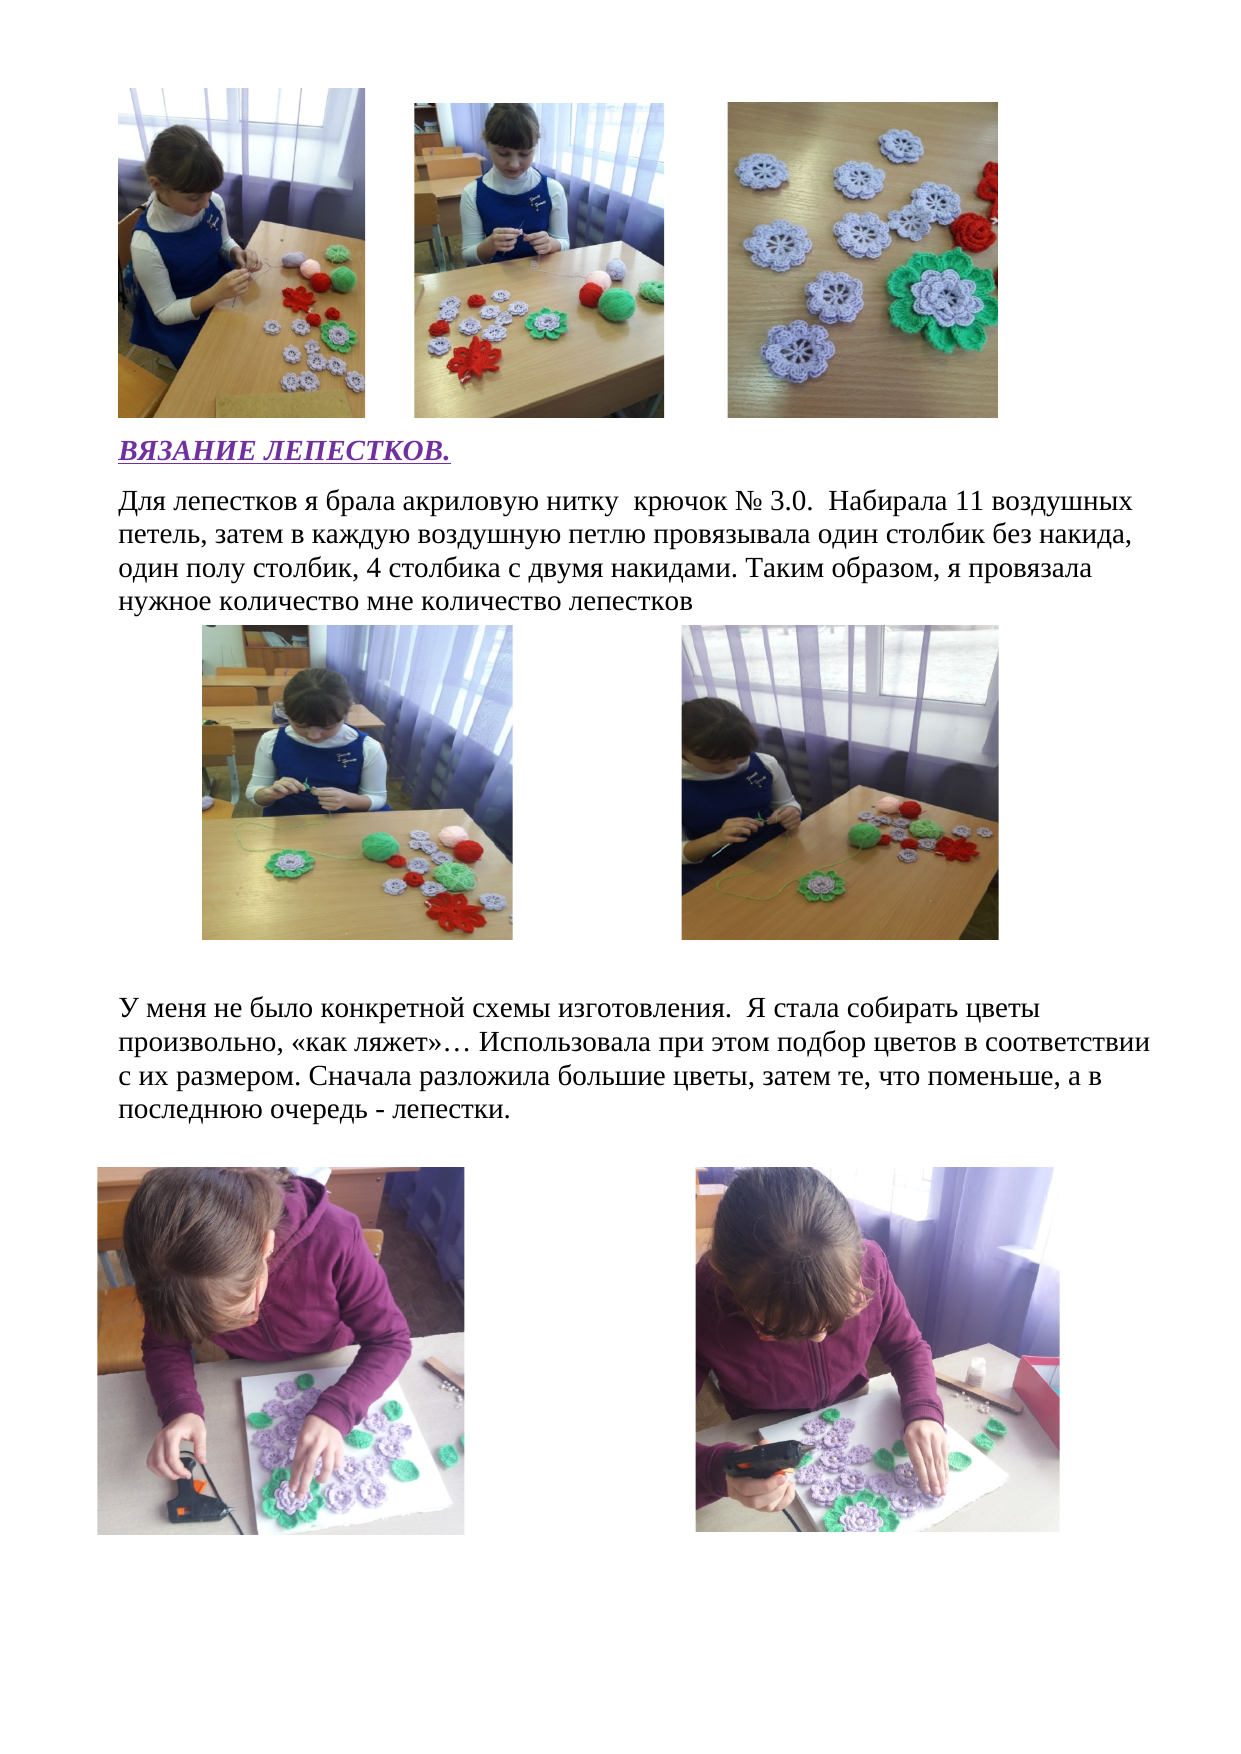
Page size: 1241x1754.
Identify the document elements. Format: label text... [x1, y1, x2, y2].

picture [727, 102, 998, 418]
picture [679, 625, 998, 938]
picture [200, 625, 513, 938]
text У меня не было конкретной схемы изготовления. Я стала собирать цветы произвольно, «как ляжет»… Использовала при этом подбор цветов в соответствии с их размером. Сначала разложила большие цветы, затем те, что поменьше, а в последнюю очередь - лепестки. [118, 991, 1152, 1125]
picture [695, 1167, 1060, 1530]
picture [414, 103, 665, 418]
text ВЯЗАНИЕ ЛЕПЕСТКОВ. [118, 433, 1152, 467]
picture [118, 88, 365, 418]
text Для лепестков я брала акриловую нитку крючок № 3.0. Набирала 11 воздушных петель, затем в каждую воздушную петлю провязывала один столбик без накида, один полу столбик, 4 столбика с двумя накидами. Таким образом, я провязала нужное количество мне количество лепестков [118, 483, 1152, 617]
picture [97, 1167, 465, 1533]
